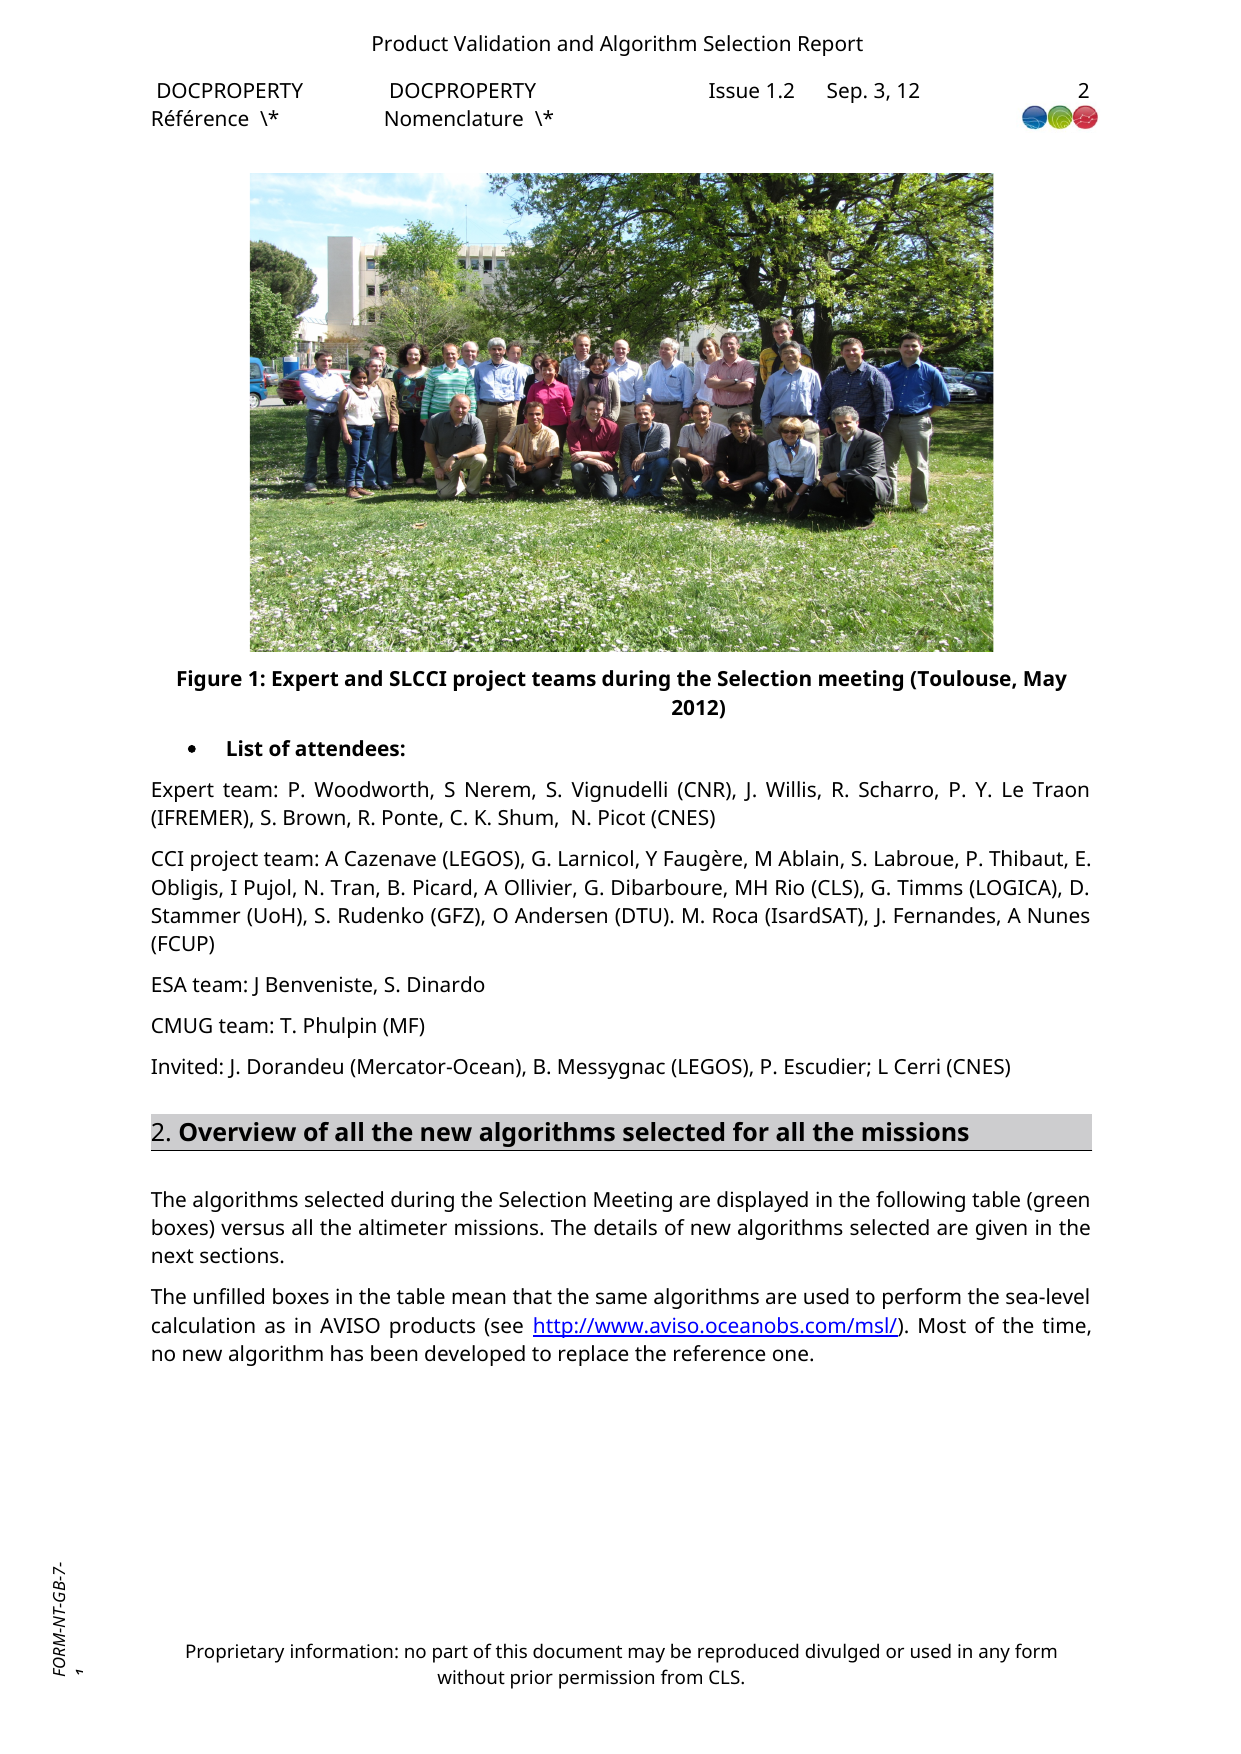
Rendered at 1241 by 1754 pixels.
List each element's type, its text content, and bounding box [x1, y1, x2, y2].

text CCI project team: A Cazenave (LEGOS), G. Larnicol, Y Faugère, M Ablain, S. Labroue, P. Thibaut, E. Obligis, I Pujol, N. Tran, B. Picard, A Ollivier, G. Dibarboure, MH Rio (CLS), G. Timms (LOGICA), D. Stammer (UoH), S. Rudenko (GFZ), O Andersen (DTU). M. Roca (IsardSAT), J. Fernandes, A Nunes (FCUP) [151, 844, 1092, 958]
list List of attendees: [188, 734, 1092, 762]
text The unfilled boxes in the table mean that the same algorithms are used to perform the sea-level calculation as in AVISO products (see http://www.aviso.oceanobs.com/msl/). Most of the time, no new algorithm has been developed to replace the reference one. [151, 1282, 1092, 1368]
subtitle Overview of all the new algorithms selected for all the missions [151, 1114, 1092, 1150]
text The algorithms selected during the Selection Meeting are displayed in the following table (green boxes) versus all the altimeter missions. The details of new algorithms selected are given in the next sections. [151, 1185, 1092, 1270]
text ESA team: J Benveniste, S. Dinardo [151, 971, 1092, 999]
picture [1016, 101, 1101, 133]
picture [249, 173, 994, 652]
text CMUG team: T. Phulpin (MF) [151, 1011, 1092, 1040]
text Expert team: P. Woodworth, S Nerem, S. Vignudelli (CNR), J. Willis, R. Scharro, P. Y. Le Traon (IFREMER), S. Brown, R. Ponte, C. K. Shum, N. Picot (CNES) [151, 775, 1092, 832]
text Invited: J. Dorandeu (Mercator-Ocean), B. Messygnac (LEGOS), P. Escudier; L Cerri (CNES) [151, 1052, 1092, 1081]
